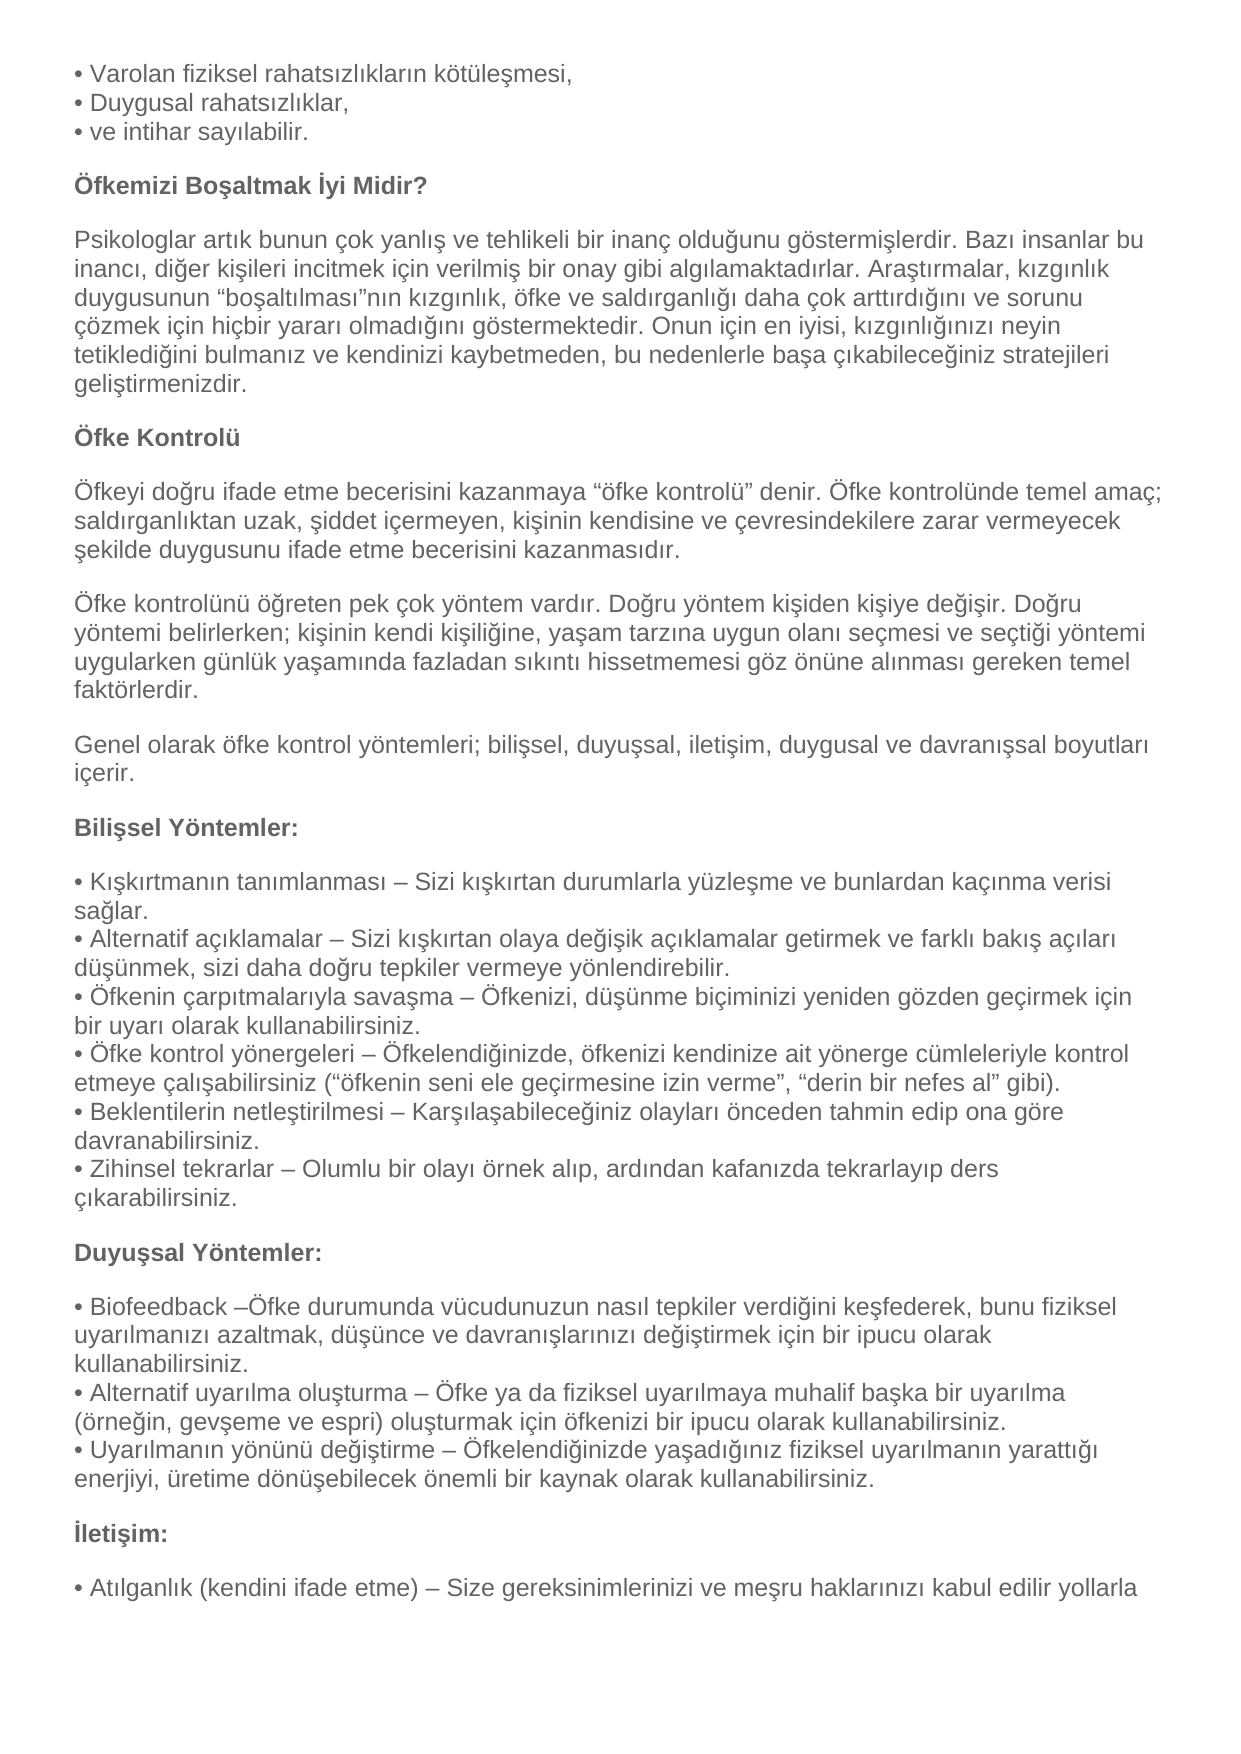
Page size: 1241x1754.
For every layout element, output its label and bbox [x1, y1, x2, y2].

text [74, 59, 1167, 1602]
